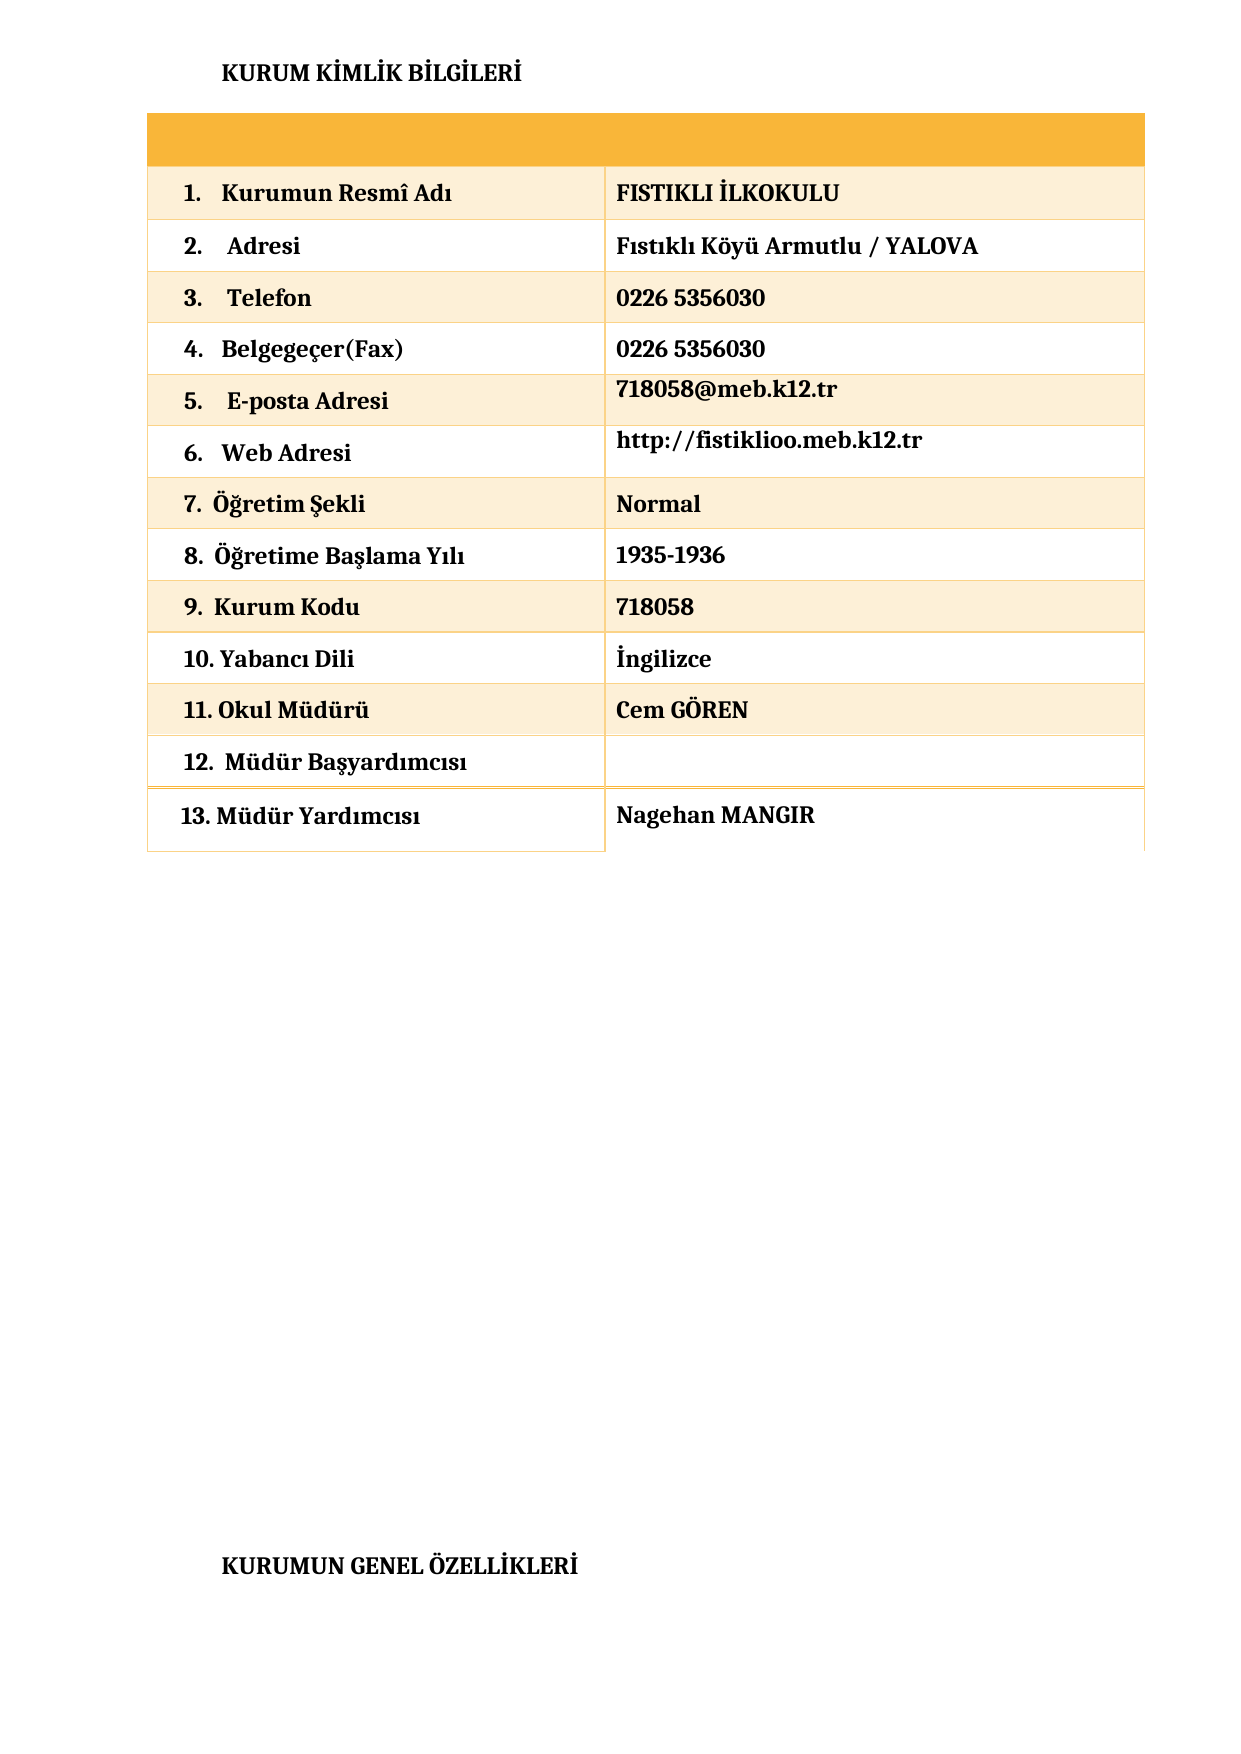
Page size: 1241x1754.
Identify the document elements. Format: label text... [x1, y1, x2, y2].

table_cell Nagehan MANGIR [606, 789, 1144, 851]
table_cell 13. Müdür Yardımcısı 13. Müdür Yardımcısı [148, 789, 604, 851]
table_cell Belgegeçer(Fax) [148, 323, 604, 374]
table_cell Adresi [148, 220, 604, 271]
table_cell Cem GÖREN [606, 684, 1144, 734]
table_cell Fıstıklı Köyü Armutlu / YALOVA [606, 220, 1144, 271]
table_header [148, 114, 1144, 166]
table_cell 718058 [606, 581, 1144, 631]
table_cell 12. Müdür Başyardımcısı [148, 736, 604, 786]
table_cell 0226 5356030 [606, 272, 1144, 322]
table_cell [606, 736, 1144, 786]
table_cell 11. Okul Müdürü [148, 684, 604, 734]
text KURUM KİMLİK BİLGİLERİ [148, 59, 1093, 88]
table_cell Telefon [148, 272, 604, 322]
table_cell E-posta Adresi [148, 375, 604, 425]
table_cell Kurumun Resmî Adı [148, 167, 604, 219]
table_cell 9. Kurum Kodu [148, 581, 604, 631]
table_cell Normal [606, 478, 1144, 528]
table_cell http://fistiklioo.meb.k12.tr http://fistikliio.meb.k12.tr/ [606, 426, 1144, 477]
text KURUMUN GENEL ÖZELLİKLERİ [148, 1552, 1093, 1581]
table_cell 10. Yabancı Dili [148, 633, 604, 683]
table_cell Web Adresi [148, 426, 604, 477]
table_cell İngilizce [606, 633, 1144, 683]
table_cell 1935-1936 [606, 529, 1144, 580]
table_cell 718058@meb.k12.tr [606, 375, 1144, 425]
table_cell 0226 5356030 [606, 323, 1144, 374]
table_cell FISTIKLI İLKOKULU [606, 167, 1144, 219]
table_cell 8. Öğretime Başlama Yılı [148, 529, 604, 580]
table_cell 7. Öğretim Şekli [148, 478, 604, 528]
